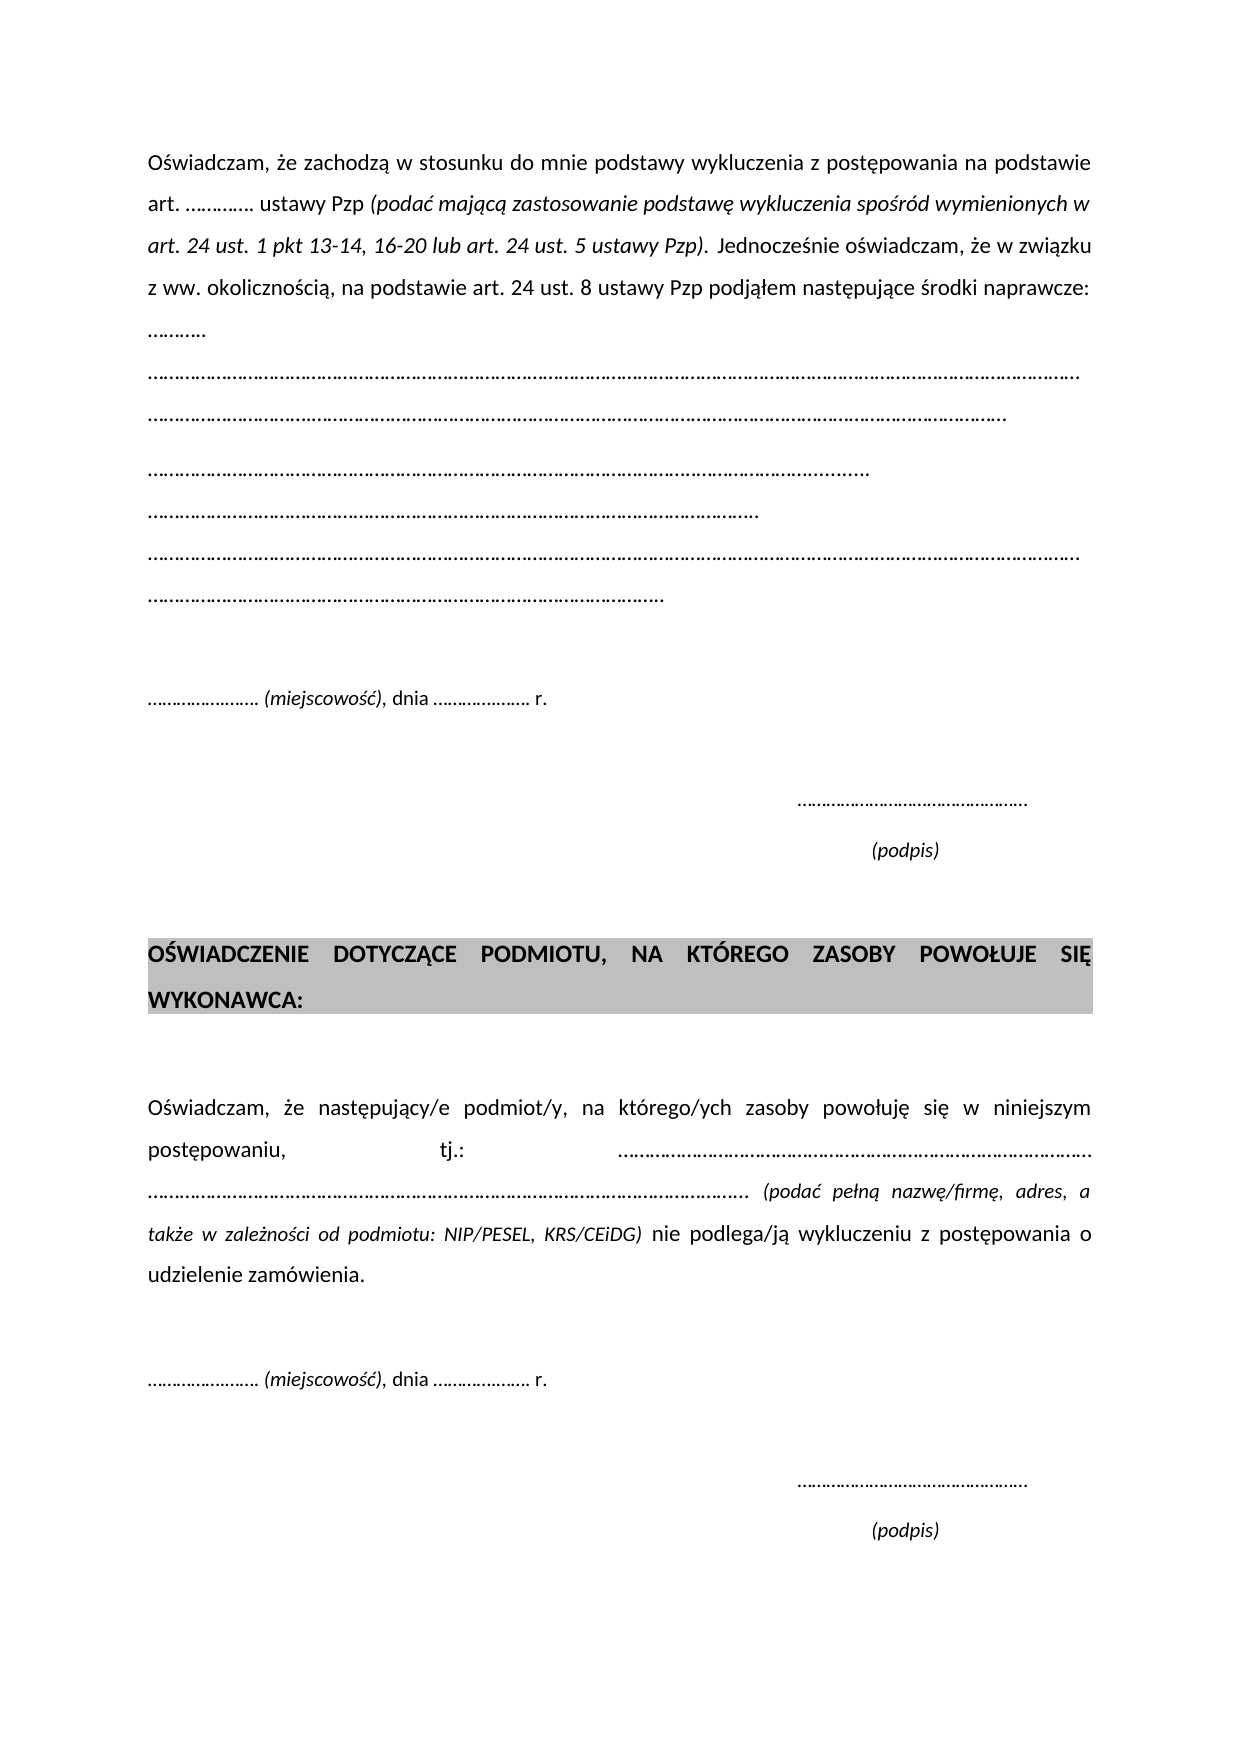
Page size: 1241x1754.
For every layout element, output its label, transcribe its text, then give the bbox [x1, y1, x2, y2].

text Oświadczam, że następujący/e podmiot/y, na którego/ych zasoby powołuję się w niniejszym postępowaniu, tj.: ……………………………………………………………………………… …………………………………………………………………………………………………... (podać pełną nazwę/firmę, adres, a także w zależności od podmiotu: NIP/PESEL, KRS/CEiDG) nie podlega/ją wykluczeniu z postępowania o udzielenie zamówienia. [148, 1093, 1093, 1289]
text OŚWIADCZENIE DOTYCZĄCE PODMIOTU, NA KTÓREGO ZASOBY POWOŁUJE SIĘ WYKONAWCA: [148, 938, 1093, 1014]
text ………………………………………… [797, 786, 1093, 812]
text (podpis) [797, 1518, 1093, 1543]
text Oświadczam, że zachodzą w stosunku do mnie podstawy wykluczenia z postępowania na podstawie art. …………. ustawy Pzp (podać mającą zastosowanie podstawę wykluczenia spośród wymienionych w art. 24 ust. 1 pkt 13-14, 16-20 lub art. 24 ust. 5 ustawy Pzp). Jednocześnie oświadczam, że w związku z ww. okolicznością, na podstawie art. 24 ust. 8 ustawy Pzp podjąłem następujące środki naprawcze: ………..……………………………………………………………………………………………………………………………………………………………………………………….…………………………………………………………………………………………………………………… [148, 148, 1093, 427]
text …………….……. (miejscowość), dnia ………….……. r. [148, 685, 1093, 710]
text ………………………………………… [797, 1467, 1093, 1492]
text …………………………………………………………………………………………..…………………...........……………………………………………………………………………………………………..………………………………………………………………………………………………………………………………………………………………………………………………………………………………………………….. [148, 454, 1093, 608]
text (podpis) [797, 837, 1093, 862]
text …………….……. (miejscowość), dnia ………….……. r. [148, 1366, 1093, 1391]
